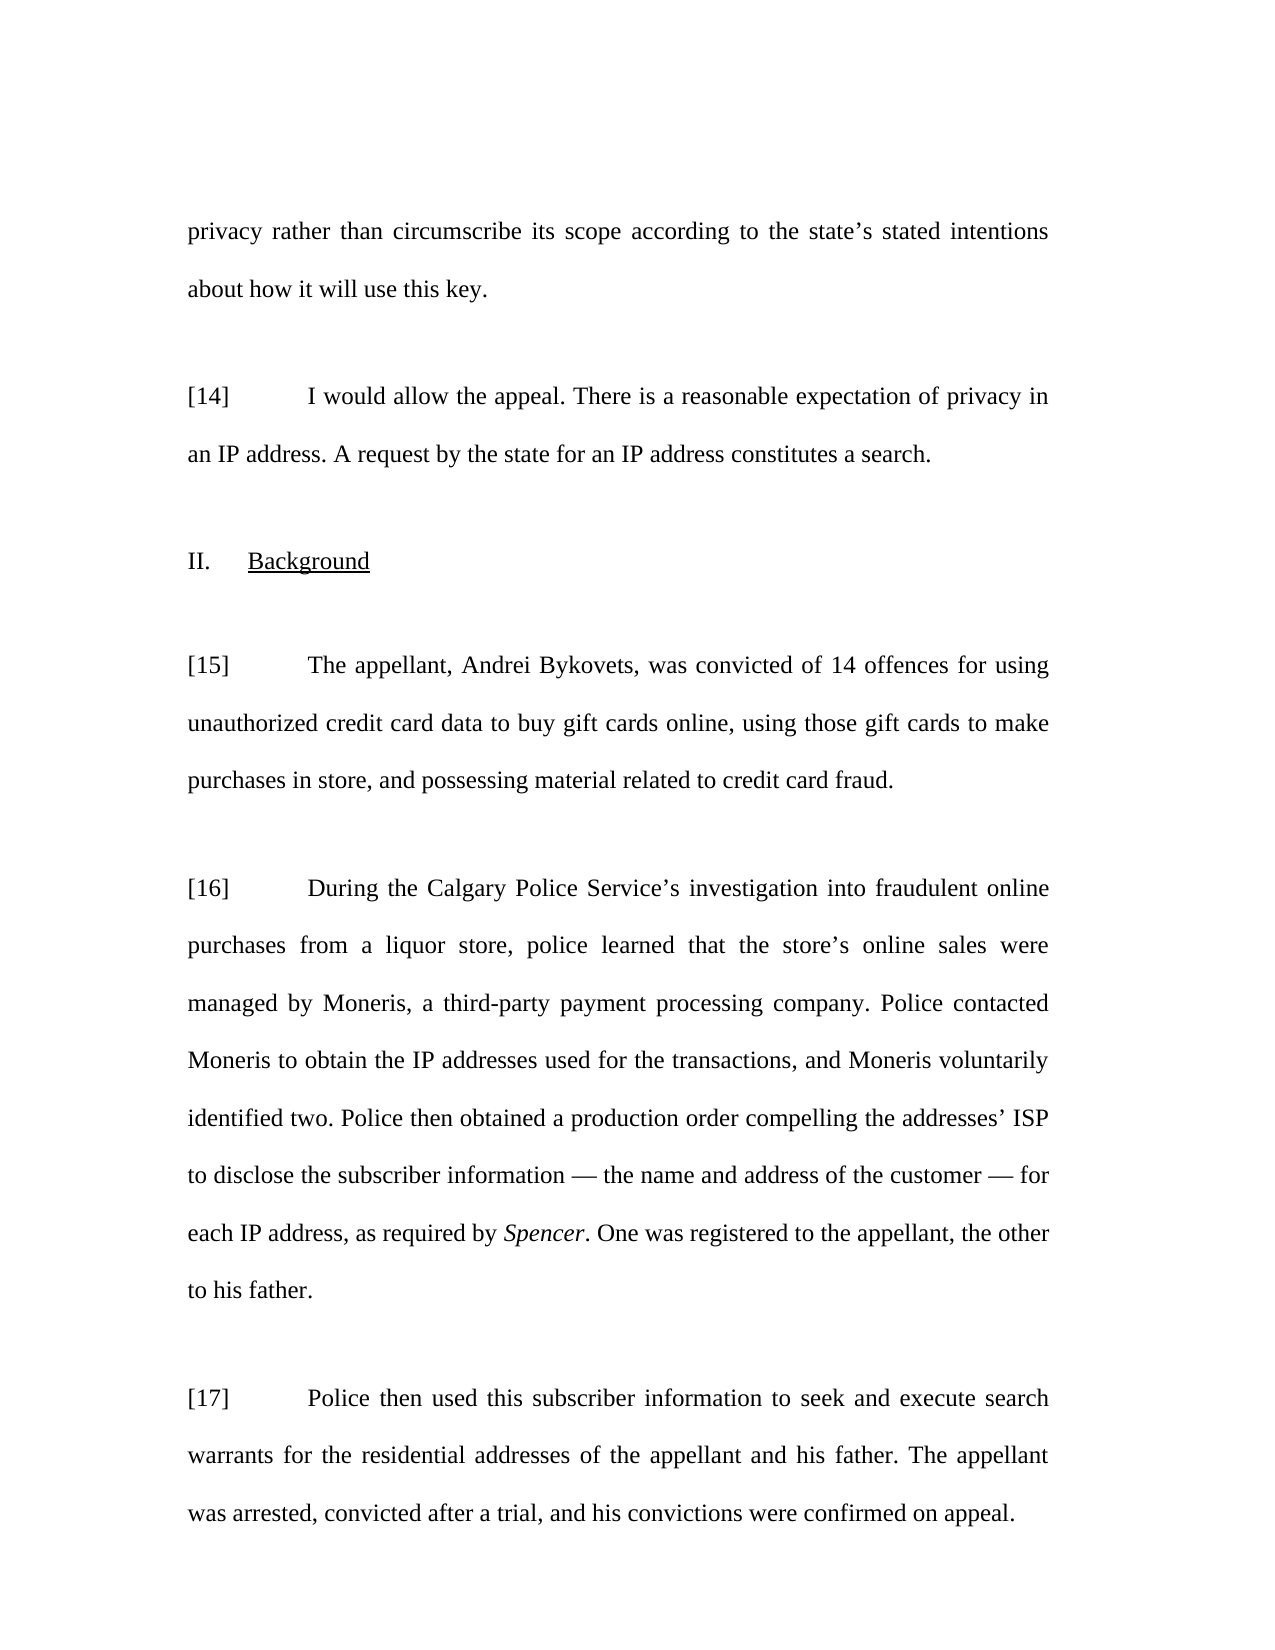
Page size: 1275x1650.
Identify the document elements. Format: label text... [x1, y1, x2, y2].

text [187, 216, 1050, 303]
title Background [187, 546, 1050, 575]
text I would allow the appeal. There is a reasonable expectation of privacy in an IP address. A request by the state for an IP address constitutes a search. [187, 381, 1050, 468]
text Police then used this subscriber information to seek and execute search warrants for the residential addresses of the appellant and his father. The appellant was arrested, convicted after a trial, and his convictions were confirmed on appeal. [187, 1383, 1050, 1526]
text During the Calgary Police Service’s investigation into fraudulent online purchases from a liquor store, police learned that the store’s online sales were managed by Moneris, a third-party payment processing company. Police contacted Moneris to obtain the IP addresses used for the transactions, and Moneris voluntarily identified two. Police then obtained a production order compelling the addresses’ ISP to disclose the subscriber information — the name and address of the customer — for each IP address, as required by Spencer. One was registered to the appellant, the other to his father. [187, 873, 1050, 1304]
text The appellant, Andrei Bykovets, was convicted of 14 offences for using unauthorized credit card data to buy gift cards online, using those gift cards to make purchases in store, and possessing material related to credit card fraud. [187, 650, 1050, 794]
